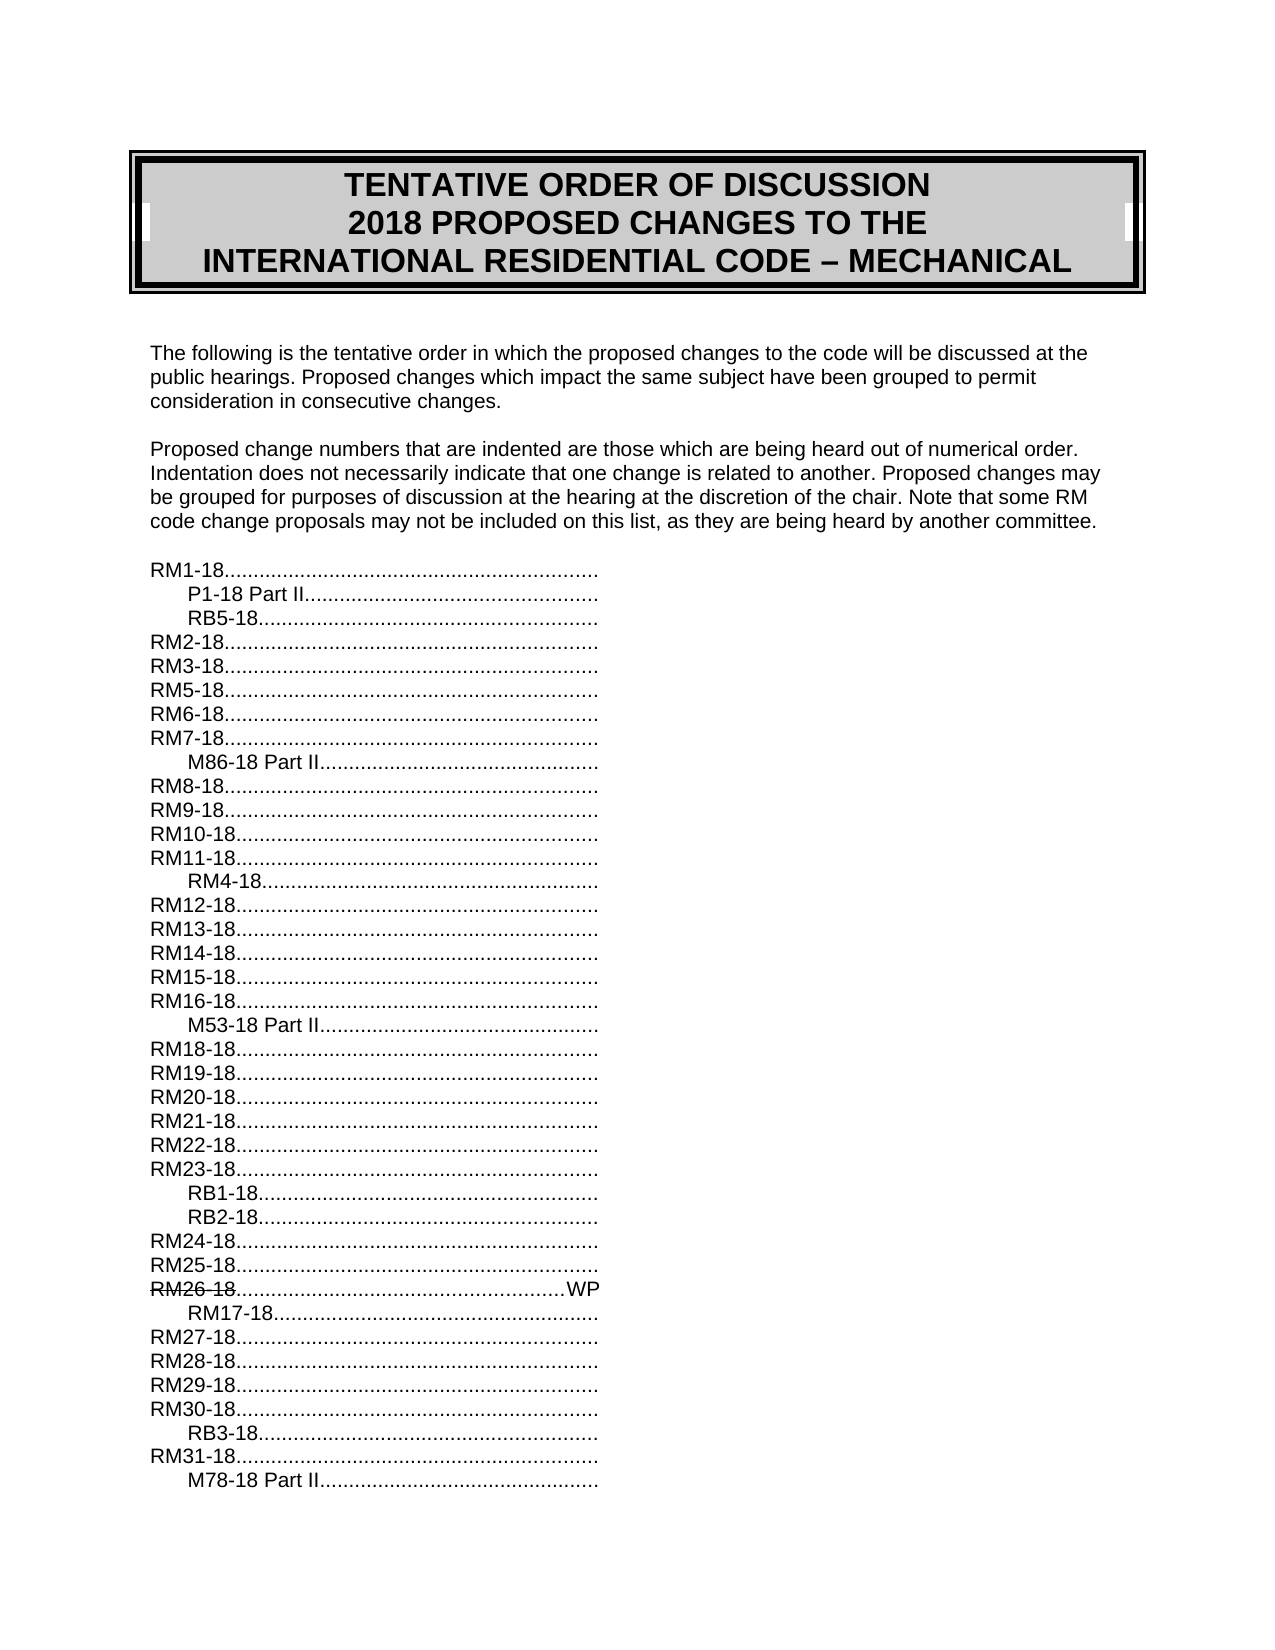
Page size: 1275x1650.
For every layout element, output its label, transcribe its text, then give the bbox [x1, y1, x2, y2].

text M78-18 Part II [187, 1468, 1125, 1492]
text M53-18 Part II [187, 1013, 1125, 1037]
text RM3-18 [150, 654, 1125, 678]
text RM23-18 [150, 1157, 1125, 1181]
text RM7-18 [150, 726, 1125, 749]
text RM17-18 [187, 1301, 1125, 1324]
text RM4-18 [187, 869, 1125, 893]
text RM28-18 [150, 1348, 1125, 1372]
text RM6-18 [150, 702, 1125, 726]
text RM31-18 [150, 1444, 1125, 1468]
text RB5-18 [187, 606, 1125, 630]
text RB1-18 [150, 1181, 1125, 1205]
text P1-18 Part II [150, 582, 1125, 606]
text RM25-18 [150, 1253, 1125, 1277]
text RM13-18 [150, 917, 1125, 941]
text Proposed change numbers that are indented are those which are being heard out of numerical order. Indentation does not necessarily indicate that one change is related to another. Proposed changes may be grouped for purposes of discussion at the hearing at the discretion of the chair. Note that some RM code change proposals may not be included on this list, as they are being heard by another committee. [150, 437, 1125, 532]
text M86-18 Part II [187, 749, 1125, 773]
text RM19-18 [150, 1061, 1125, 1085]
text RM9-18 [150, 797, 1125, 821]
text TENTATIVE ORDER OF DISCUSSION [132, 153, 1143, 203]
text RB3-18 [187, 1420, 1125, 1444]
text RM20-18 [150, 1085, 1125, 1109]
text RM24-18 [150, 1229, 1125, 1253]
text RM14-18 [150, 941, 1125, 965]
text The following is the tentative order in which the proposed changes to the code will be discussed at the public hearings. Proposed changes which impact the same subject have been grouped to permit consideration in consecutive changes. [150, 341, 1125, 413]
text RM1-18 [150, 558, 1125, 582]
text RM30-18 [150, 1396, 1125, 1420]
text RM29-18 [150, 1372, 1125, 1396]
text RM2-18 [150, 630, 1125, 654]
text RM12-18 [150, 893, 1125, 917]
text RM8-18 [150, 773, 1125, 797]
text RM10-18 [150, 821, 1125, 845]
text RM5-18 [150, 678, 1125, 702]
text RB2-18 [187, 1205, 1125, 1229]
text 2018 PROPOSED CHANGES TO THE [150, 203, 1125, 227]
text RM26-18 WP [150, 1277, 1125, 1301]
text RM22-18 [150, 1133, 1125, 1157]
text INTERNATIONAL RESIDENTIAL CODE – MECHANICAL [132, 227, 1143, 291]
text RM11-18 [150, 845, 1125, 869]
text RM21-18 [150, 1109, 1125, 1133]
text RM18-18 [150, 1037, 1125, 1061]
text RM16-18 [150, 989, 1125, 1013]
text RM15-18 [150, 965, 1125, 989]
text RM27-18 [150, 1324, 1125, 1348]
